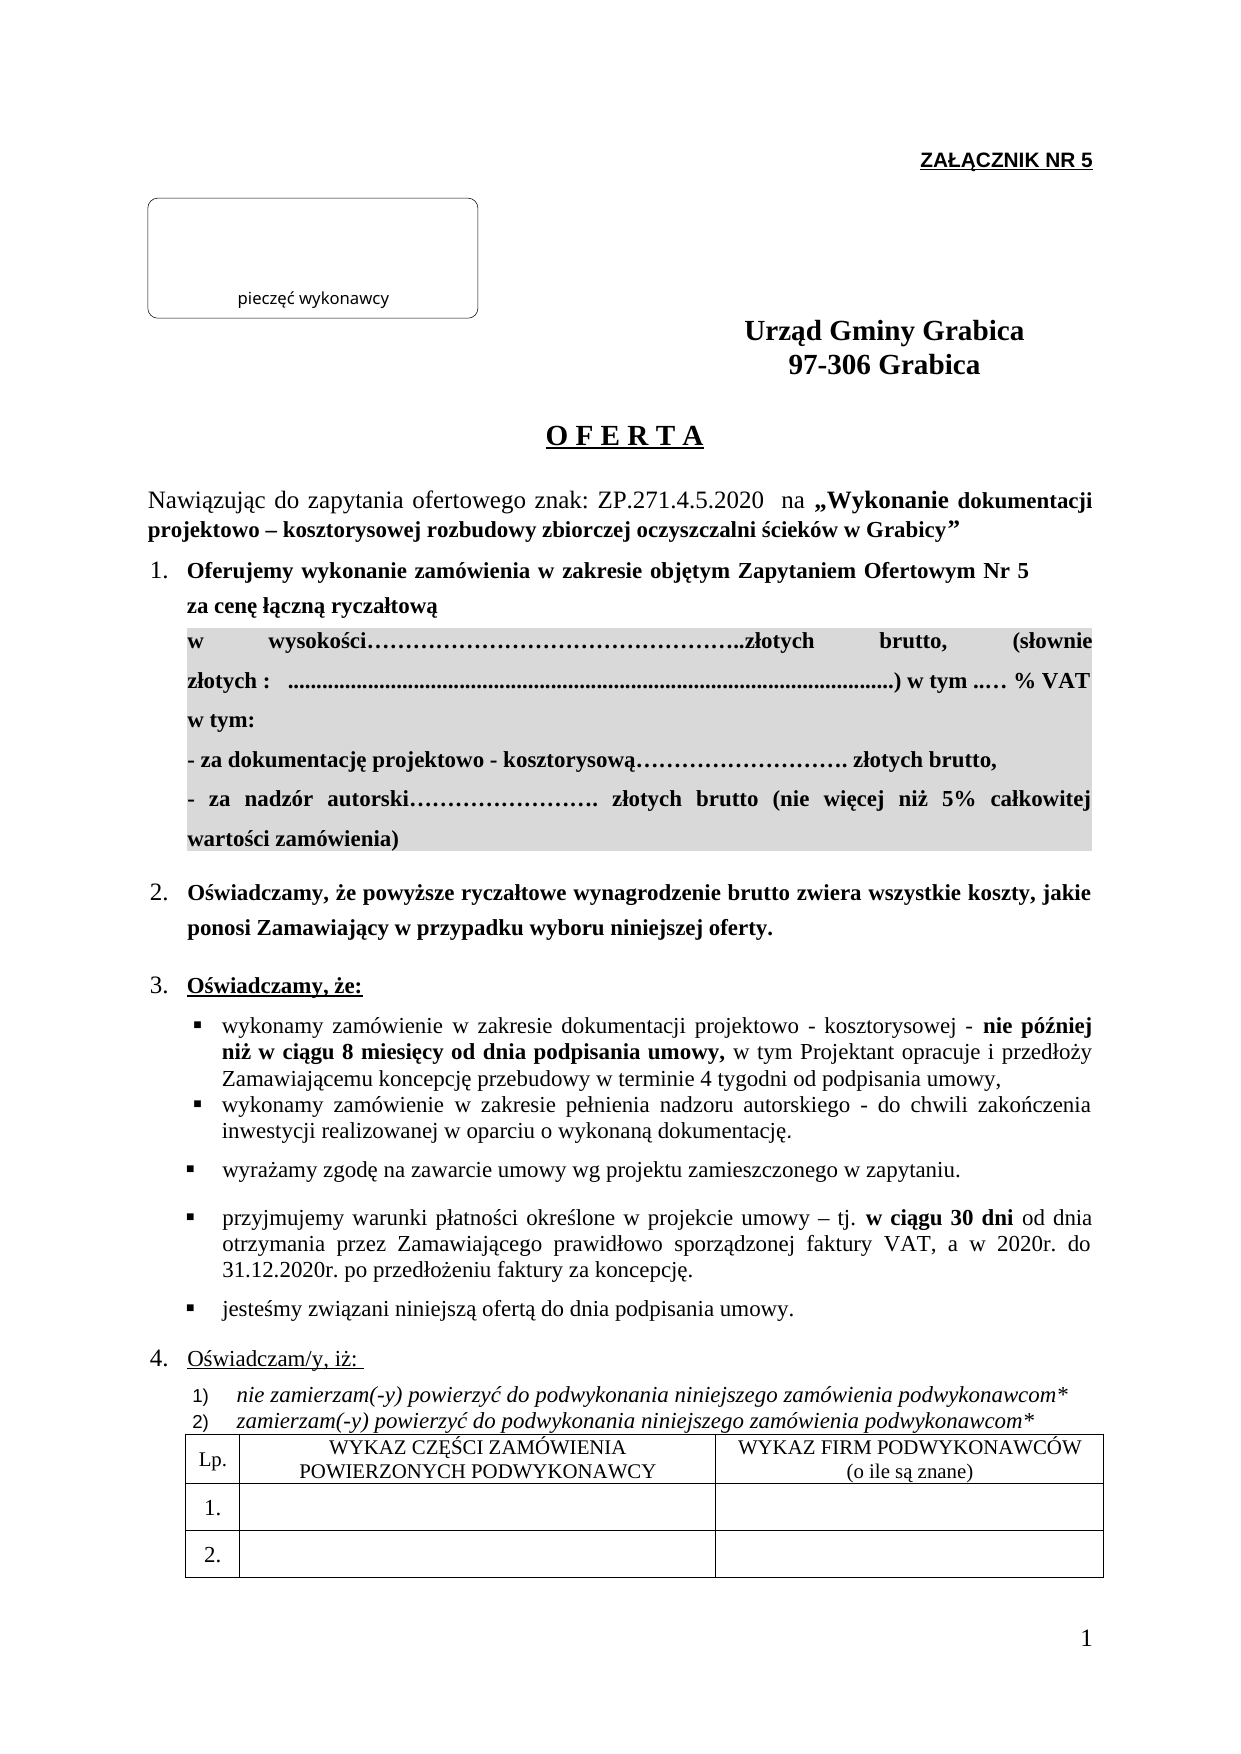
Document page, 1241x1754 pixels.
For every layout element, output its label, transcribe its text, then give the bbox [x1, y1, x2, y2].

list wyrażamy zgodę na zawarcie umowy wg projektu zamieszczonego w zapytaniu. [185, 1156, 1030, 1183]
text 97-306 Grabica [650, 347, 1030, 381]
text O F E R T A [218, 418, 1030, 452]
text ZAŁĄCZNIK NR 5 [148, 148, 1092, 172]
table_cell [240, 1484, 715, 1530]
list zamierzam(-y) powierzyć do podwykonania niniejszego zamówienia podwykonawcom* [192, 1407, 1092, 1434]
list wykonamy zamówienie w zakresie pełnienia nadzoru autorskiego - do chwili zakończenia inwestycji realizowanej w oparciu o wykonaną dokumentację. [192, 1091, 1092, 1144]
text Nawiązując do zapytania ofertowego znak: ZP.271.4.5.2020 na „Wykonanie dokumentacji projektowo – kosztorysowej rozbudowy zbiorczej oczyszczalni ścieków w Grabicy” [148, 485, 1092, 543]
list w tym: [187, 707, 1092, 733]
table_header WYKAZ CZĘŚCI ZAMÓWIENIA POWIERZONYCH PODWYKONAWCY [240, 1435, 715, 1483]
table_cell [716, 1531, 1103, 1577]
list wykonamy zamówienie w zakresie dokumentacji projektowo - kosztorysowej - nie później niż w ciągu 8 miesięcy od dnia podpisania umowy, w tym Projektant opracuje i przedłoży Zamawiającemu koncepcję przebudowy w terminie 4 tygodni od podpisania umowy, [192, 1012, 1092, 1091]
list - za nadzór autorski……………………. złotych brutto (nie więcej niż 5% całkowitej wartości zamówienia) [187, 786, 1092, 851]
table_cell [240, 1531, 715, 1577]
list Oświadczamy, że powyższe ryczałtowe wynagrodzenie brutto zwiera wszystkie koszty, jakie ponosi Zamawiający w przypadku wyboru niniejszej oferty. [149, 877, 1093, 941]
list nie zamierzam(-y) powierzyć do podwykonania niniejszego zamówienia podwykonawcom* [192, 1381, 1092, 1407]
table_header Lp. [186, 1435, 239, 1483]
list Oświadczam/y, iż: [149, 1343, 1030, 1372]
list jesteśmy związani niniejszą ofertą do dnia podpisania umowy. [185, 1295, 1030, 1322]
list - za dokumentację projektowo - kosztorysową………………………. złotych brutto, [187, 746, 1092, 772]
list w wysokości…………………………………………..złotych brutto, (słownie złotych : ..........................................................................................................) w tym ..… % VAT [187, 628, 1092, 693]
list przyjmujemy warunki płatności określone w projekcie umowy – tj. w ciągu 30 dni od dnia otrzymania przez Zamawiającego prawidłowo sporządzonej faktury VAT, a w 2020r. do 31.12.2020r. po przedłożeniu faktury za koncepcję. [185, 1204, 1092, 1283]
table_cell [716, 1484, 1103, 1530]
table_header WYKAZ FIRM PODWYKONAWCÓW (o ile są znane) [716, 1435, 1103, 1483]
table_cell 1. [186, 1484, 239, 1530]
text Urząd Gminy Grabica [650, 313, 1030, 347]
list Oświadczamy, że: [149, 962, 1030, 999]
list Oferujemy wykonanie zamówienia w zakresie objętym Zapytaniem Ofertowym Nr 5 za cenę łączną ryczałtową [149, 555, 1030, 619]
table_cell 2. [186, 1531, 239, 1577]
